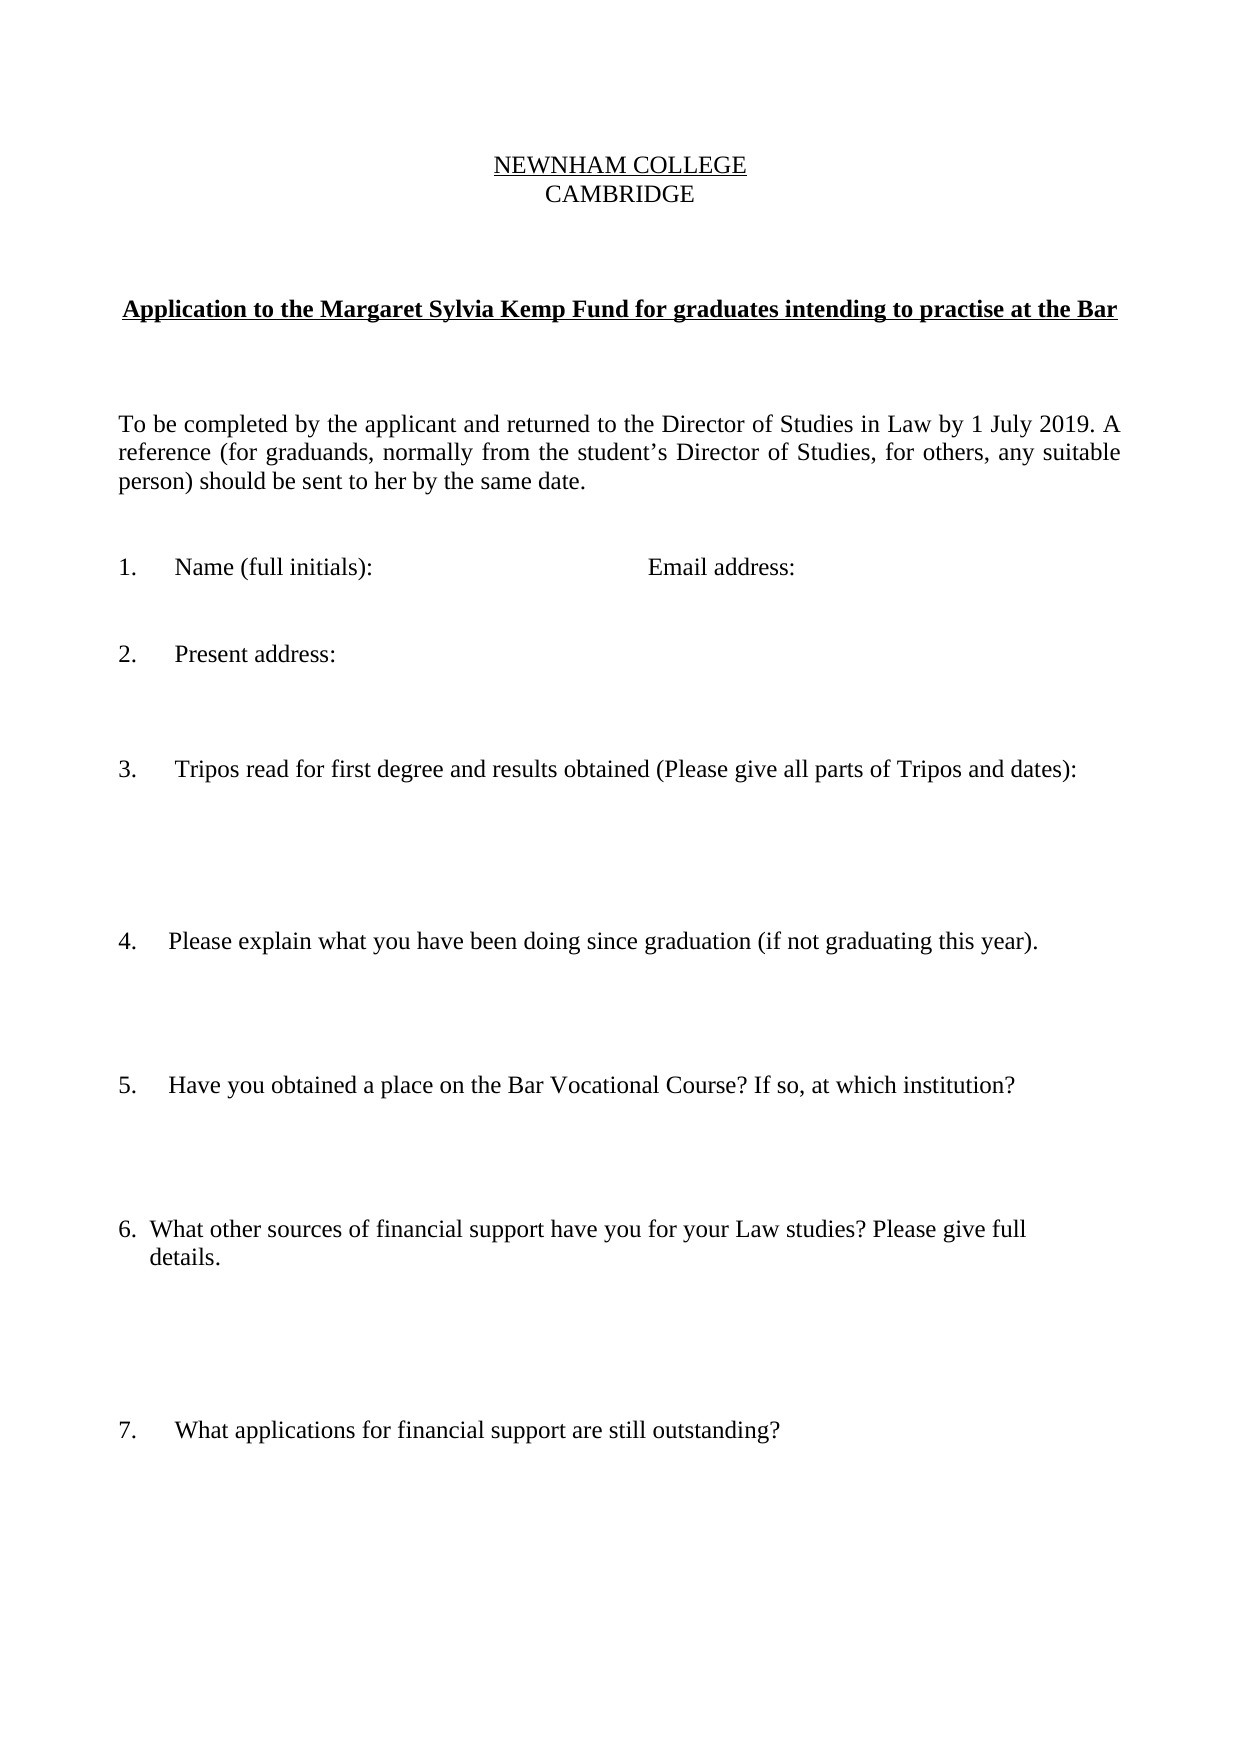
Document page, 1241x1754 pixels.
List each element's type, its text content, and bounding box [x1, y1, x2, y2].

text details. [118, 1242, 1122, 1271]
text 5. Have you obtained a place on the Bar Vocational Course? If so, at which institution? [118, 1070, 1122, 1099]
text 6. What other sources of financial support have you for your Law studies? Please give full [118, 1214, 1122, 1242]
text 4. Please explain what you have been doing since graduation (if not graduating this year). [118, 926, 1122, 955]
text 3. Tripos read for first degree and results obtained (Please give all parts of Tripos and dates): [118, 754, 1122, 782]
text Application to the Margaret Sylvia Kemp Fund for graduates intending to practise at the Bar [118, 294, 1122, 322]
text 2. Present address: [118, 639, 1122, 667]
text 7. What applications for financial support are still outstanding? [118, 1415, 1122, 1444]
text To be completed by the applicant and returned to the Director of Studies in Law by 1 July 2019. A reference (for graduands, normally from the student’s Director of Studies, for others, any suitable person) should be sent to her by the same date. [118, 409, 1122, 495]
text 1. Name (full initials): Email address: [118, 552, 1122, 581]
